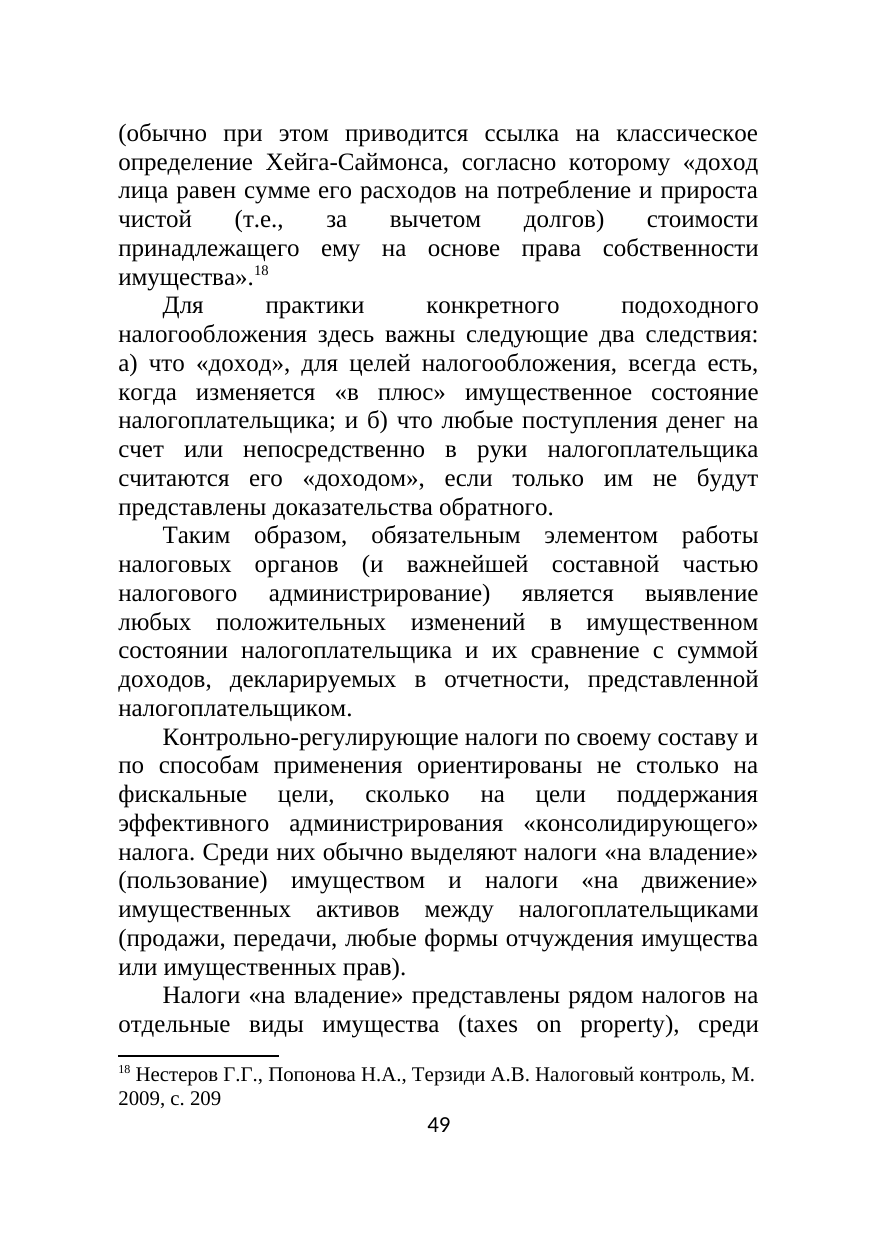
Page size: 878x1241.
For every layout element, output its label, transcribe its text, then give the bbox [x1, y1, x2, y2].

text Таким образом, обязательным элементом работы налоговых органов (и важнейшей составной частью налогового администрирование) является выявление любых положительных изменений в имущественном состоянии налогоплательщика и их сравнение с суммой доходов, декларируемых в отчетности, представленной налогоплательщиком. [118, 521, 759, 722]
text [118, 981, 759, 1038]
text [118, 118, 759, 291]
text Контрольно-регулирующие налоги по своему составу и по способам применения ориентированы не столько на фискальные цели, сколько на цели поддержания эффективного администрирования «консолидирующего» налога. Среди них обычно выделяют налоги «на владение» (пользование) имуществом и налоги «на движение» имущественных активов между налогоплательщиками (продажи, передачи, любые формы отчуждения имущества или имущественных прав). [118, 722, 759, 981]
text Для практики конкретного подоходного налогообложения здесь важны следующие два следствия: а) что «доход», для целей налогообложения, всегда есть, когда изменяется «в плюс» имущественное состояние налогоплательщика; и б) что любые поступления денег на счет или непосредственно в руки налогоплательщика считаются его «доходом», если только им не будут представлены доказательства обратного. [118, 291, 759, 521]
